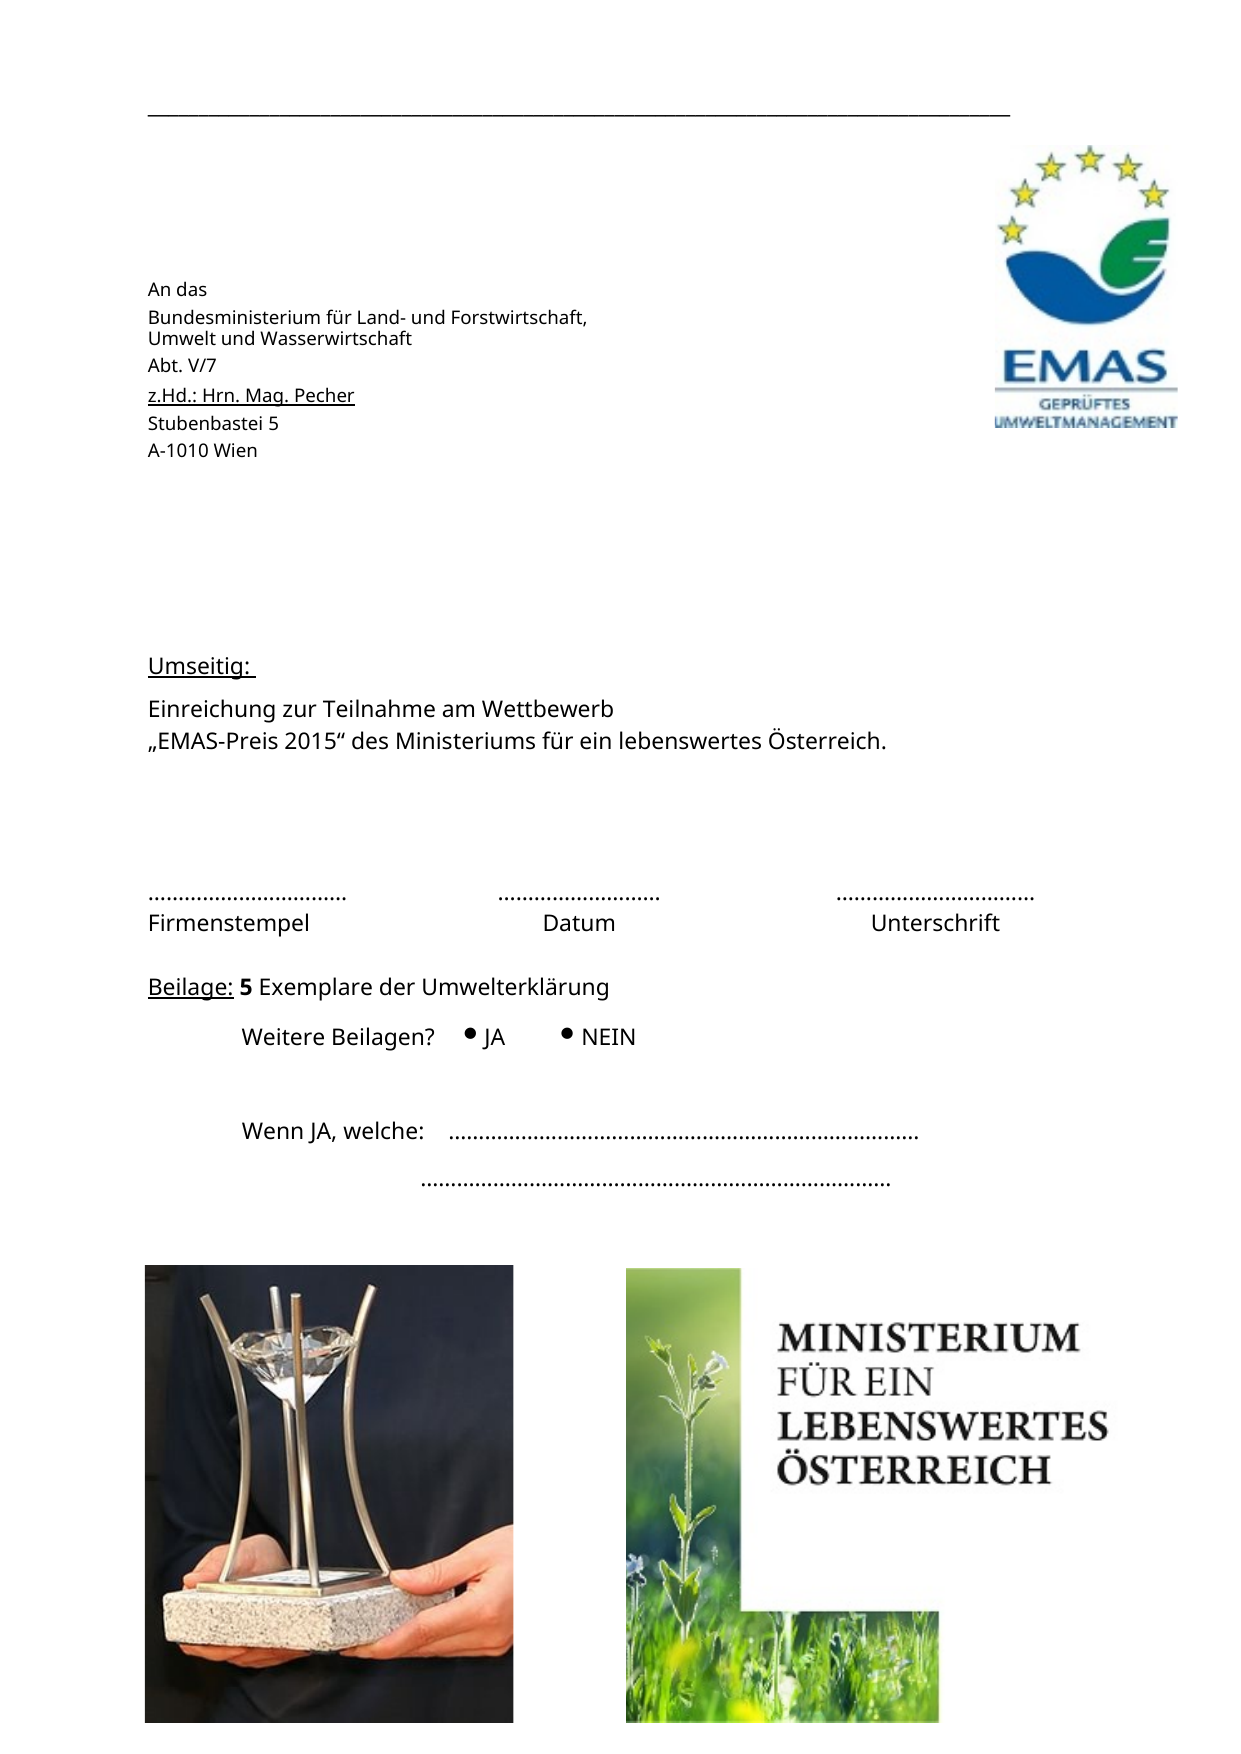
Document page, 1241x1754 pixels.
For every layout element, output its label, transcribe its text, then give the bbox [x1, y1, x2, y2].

picture [626, 1268, 1122, 1723]
picture [144, 1265, 514, 1723]
text z.Hd.: Hrn. Mag. Pecher [148, 383, 994, 408]
text An das [148, 276, 994, 302]
text Weitere Beilagen? JA NEIN Wenn JA, welche: …………………………………………………………………… …………………………………………………………………… [148, 1021, 1122, 1193]
text Einreichung zur Teilnahme am Wettbewerb „EMAS-Preis 2015“ des Ministeriums für ein lebenswertes Österreich. [148, 693, 1122, 756]
text Bundesministerium für Land- und Forstwirtschaft, Umwelt und Wasserwirtschaft [148, 308, 994, 349]
picture [994, 145, 1178, 428]
text Stubenbastei 5 [148, 414, 1122, 435]
text Abt. V/7 [148, 356, 994, 377]
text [148, 89, 1122, 120]
text …………………………… ……………………… …………………………… Firmenstempel Datum Unterschrift [148, 782, 1122, 938]
text A-1010 Wien [148, 441, 1122, 462]
text Umseitig: [148, 649, 1122, 681]
text Beilage: 5 Exemplare der Umwelterklärung [148, 971, 1122, 1002]
